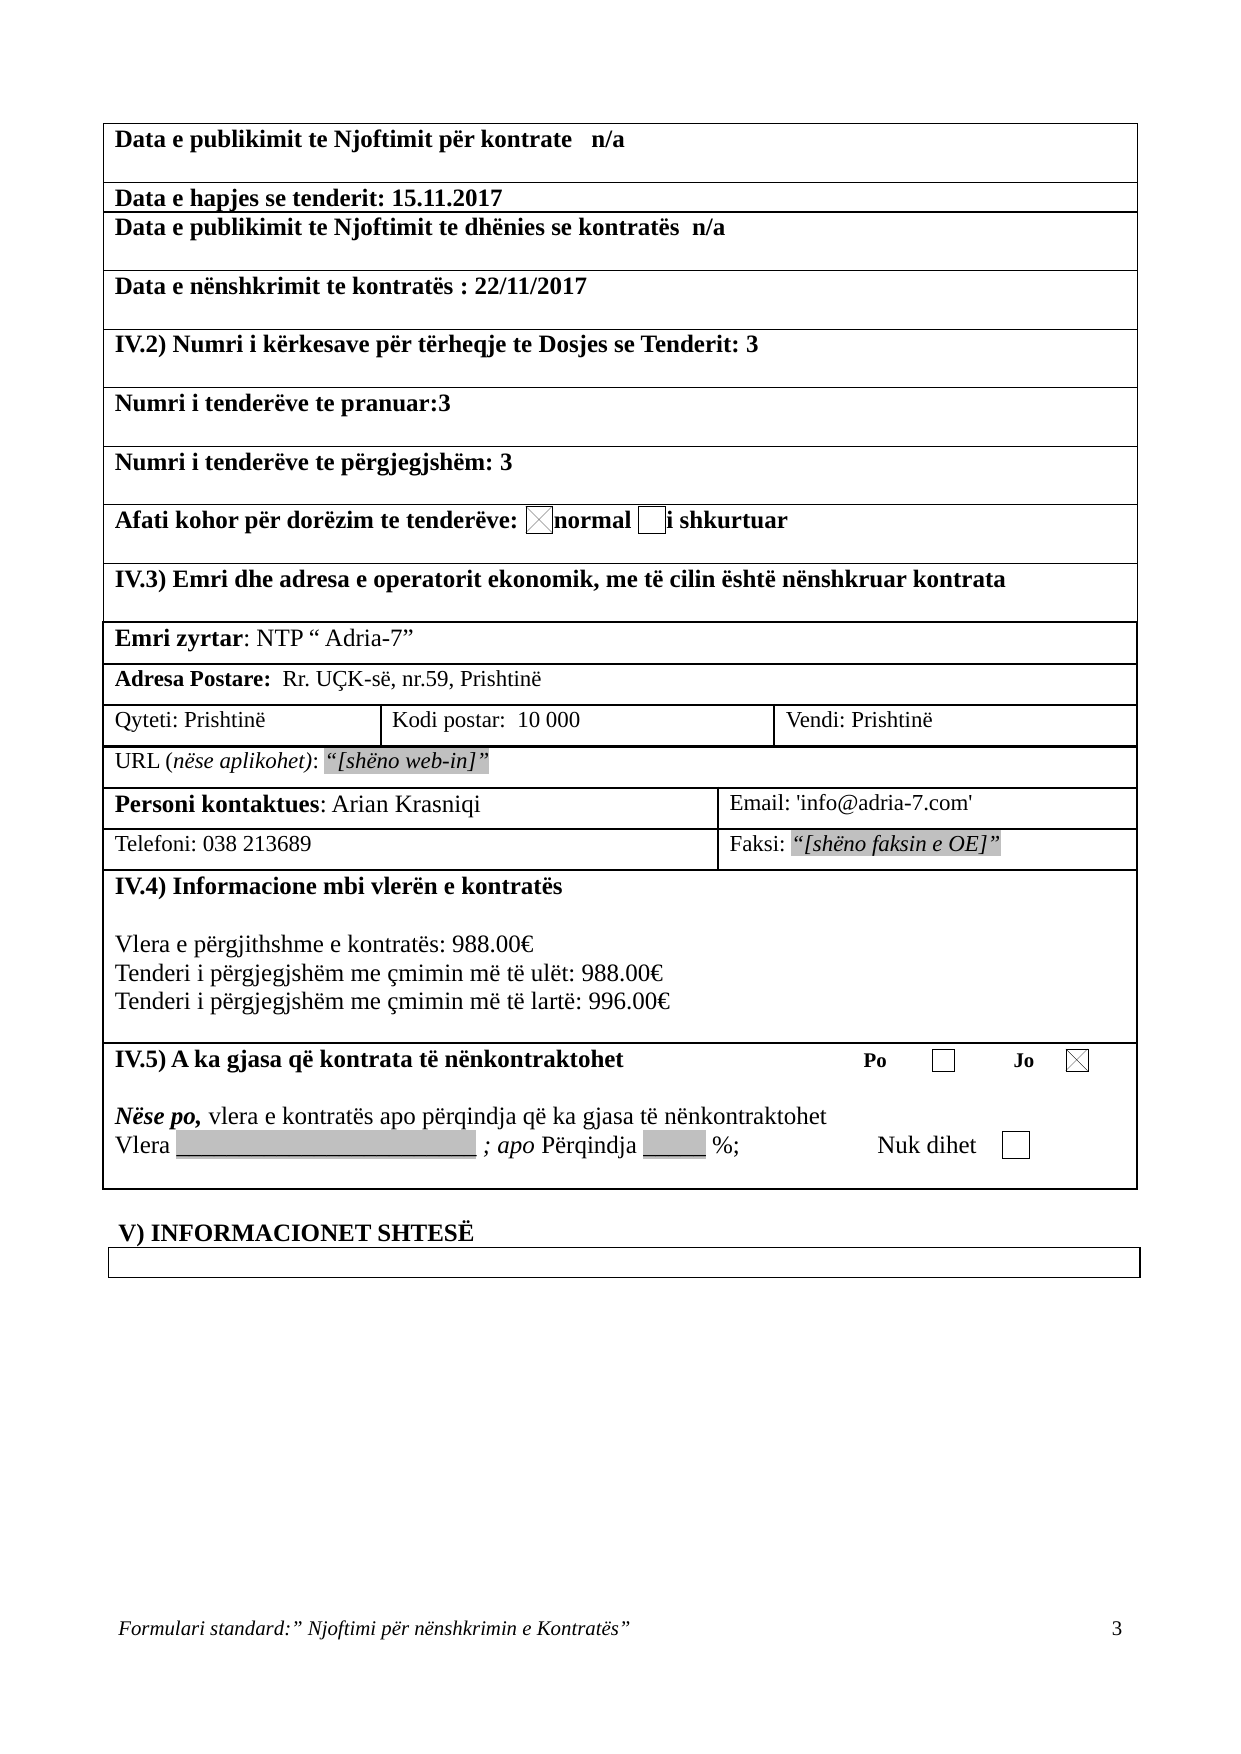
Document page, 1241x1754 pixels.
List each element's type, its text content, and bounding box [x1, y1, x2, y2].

table_cell IV.2) Numri i kërkesave për tërheqje te Dosjes se Tenderit: 3 [104, 330, 1137, 387]
table_cell Data e publikimit te Njoftimit te dhënies se kontratës n/a [104, 213, 1137, 270]
table_cell Data e publikimit te Njoftimit për kontrate n/a [104, 124, 1137, 182]
table_cell Kodi postar: 10 000 [382, 706, 773, 745]
table_cell Adresa Postare: Rr. UÇK-së, nr.59, Prishtinë [104, 665, 1136, 704]
table_cell Emri zyrtar: NTP “ Adria-7” [104, 623, 1136, 663]
text V) INFORMACIONET SHTESË [118, 1218, 1122, 1247]
table_cell Vendi: Prishtinë [775, 706, 1136, 745]
table_cell IV.4) Informacione mbi vlerën e kontratës Vlera e përgjithshme e kontratës: 988.00€ Tenderi i përgjegjshëm me çmimin më të ulët: 988.00€ Tenderi i përgjegjshëm me çmimin më të lartë: 996.00€ [104, 871, 1136, 1042]
table_cell IV.5) A ka gjasa që kontrata të nënkontraktohet Nëse po, vlera e kontratës apo përqindja që ka gjasa të nënkontraktohet Vlera ________________________ ; apo Përqindja _____ %; Nuk dihet [104, 1044, 1136, 1187]
table_cell Telefoni: 038 213689 [104, 830, 717, 869]
table_header [109, 1248, 1139, 1277]
table_cell Numri i tenderëve te përgjegjshëm: 3 [104, 447, 1137, 504]
table_cell URL (nëse aplikohet): “[shëno web-in]” [104, 748, 1136, 787]
table_cell Afati kohor për dorëzim te tenderëve: normal i shkurtuar [104, 505, 1137, 563]
table_cell Email: 'info@adria-7.com' [719, 789, 1136, 828]
table_cell Faksi: “[shëno faksin e OE]” [719, 830, 1136, 869]
table_cell Qyteti: Prishtinë [104, 706, 380, 745]
table_cell Numri i tenderëve te pranuar:3 [104, 388, 1137, 446]
table_cell Data e hapjes se tenderit: 15.11.2017 [104, 183, 1137, 211]
table_cell IV.3) Emri dhe adresa e operatorit ekonomik, me të cilin është nënshkruar kontrata [104, 564, 1137, 621]
table_cell Data e nënshkrimit te kontratës : 22/11/2017 [104, 271, 1137, 328]
table_cell Personi kontaktues: Arian Krasniqi [104, 789, 717, 828]
